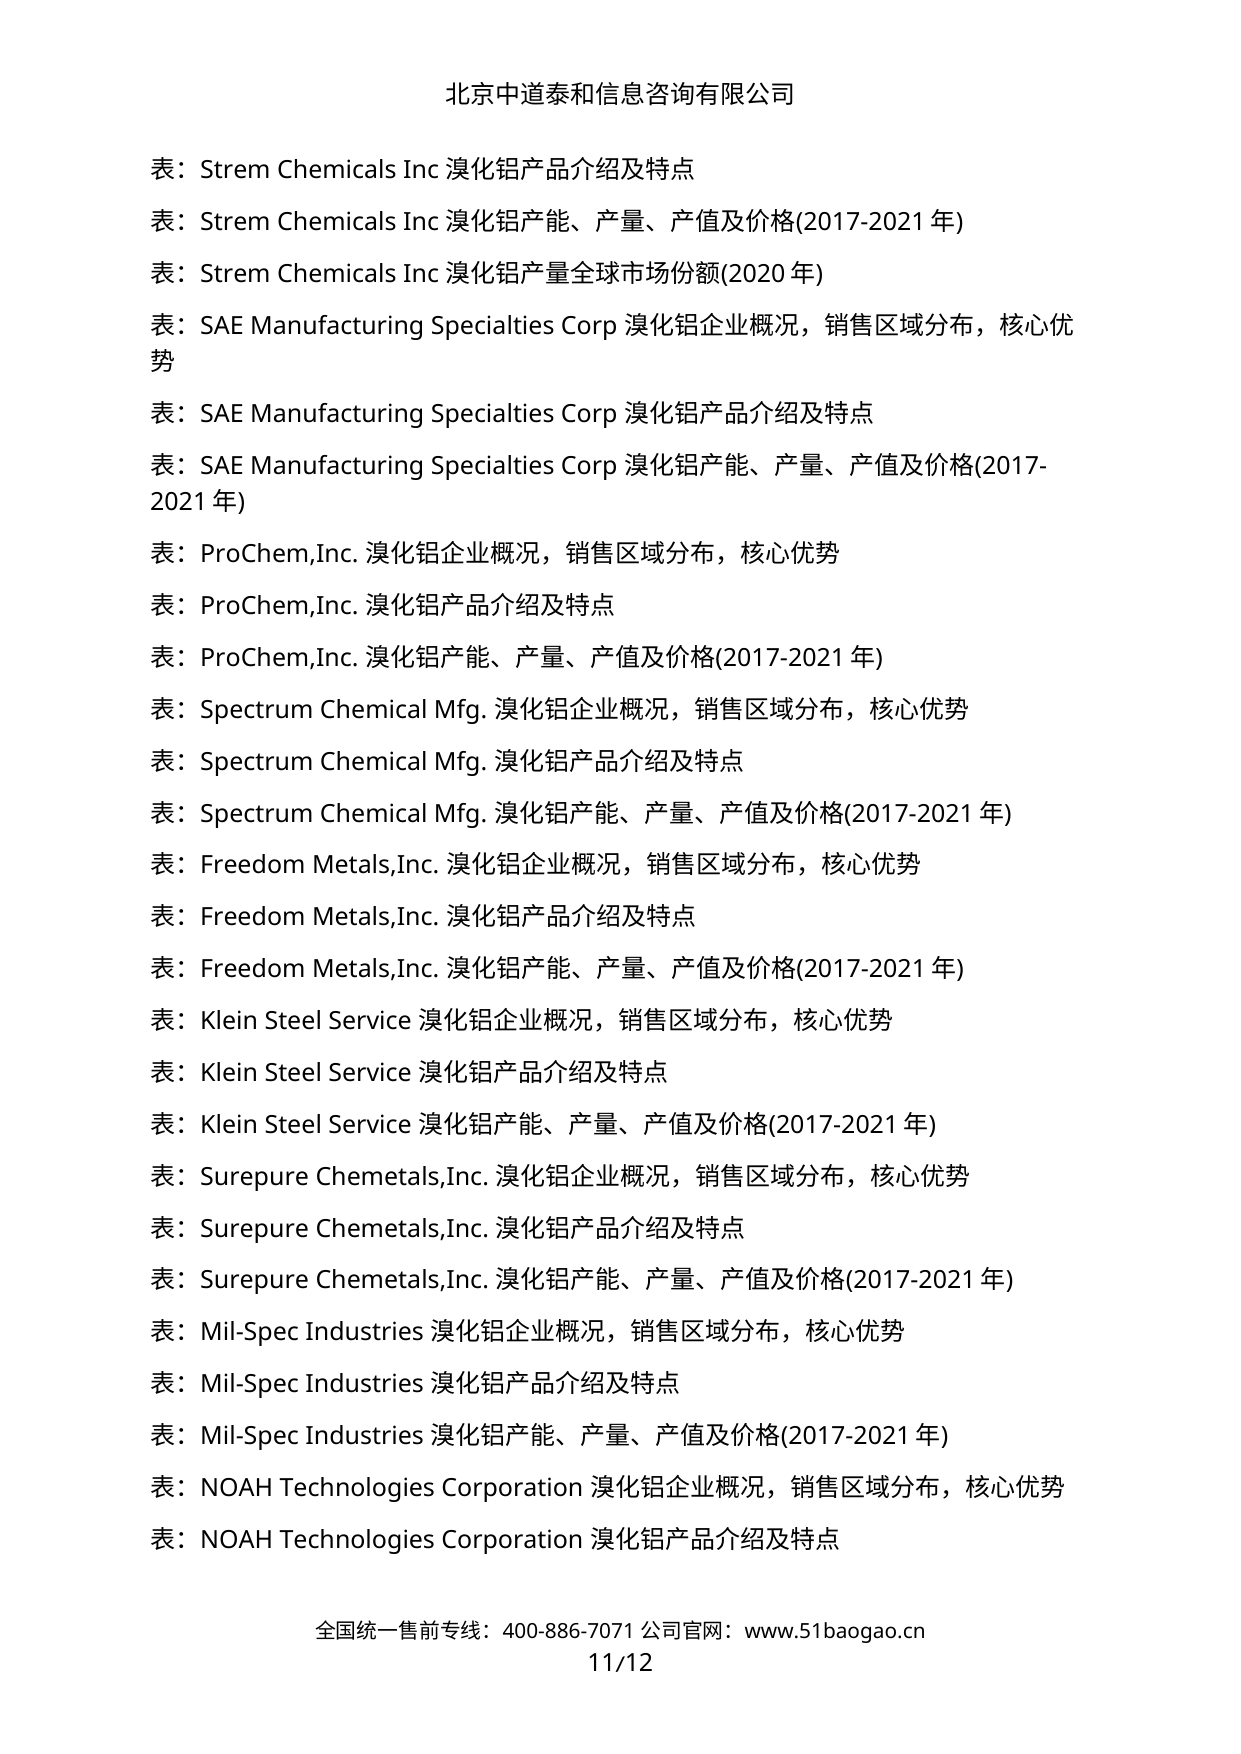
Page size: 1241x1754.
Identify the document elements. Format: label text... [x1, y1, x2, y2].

text 表：Freedom Metals,Inc. 溴化铝企业概况，销售区域分布，核心优势 [150, 845, 1090, 881]
text 表：Freedom Metals,Inc. 溴化铝产品介绍及特点 [150, 897, 1090, 933]
text 表：Spectrum Chemical Mfg. 溴化铝产品介绍及特点 [150, 741, 1090, 777]
text 表：NOAH Technologies Corporation 溴化铝产品介绍及特点 [150, 1519, 1090, 1556]
text 表：Mil-Spec Industries 溴化铝产能、产量、产值及价格(2017-2021年) [150, 1416, 1090, 1452]
text 表：Strem Chemicals Inc 溴化铝产能、产量、产值及价格(2017-2021年) [150, 202, 1090, 238]
text 表：Freedom Metals,Inc. 溴化铝产能、产量、产值及价格(2017-2021年) [150, 949, 1090, 985]
text 表：Klein Steel Service 溴化铝产品介绍及特点 [150, 1052, 1090, 1089]
text 表：ProChem,Inc. 溴化铝产品介绍及特点 [150, 586, 1090, 622]
text 表：Mil-Spec Industries 溴化铝产品介绍及特点 [150, 1364, 1090, 1400]
text 表：Surepure Chemetals,Inc. 溴化铝企业概况，销售区域分布，核心优势 [150, 1156, 1090, 1192]
text 表：SAE Manufacturing Specialties Corp 溴化铝产能、产量、产值及价格(2017-2021年) [150, 446, 1090, 518]
text 表：Klein Steel Service 溴化铝产能、产量、产值及价格(2017-2021年) [150, 1104, 1090, 1141]
text 表：Strem Chemicals Inc 溴化铝产品介绍及特点 [150, 150, 1090, 186]
text 表：Surepure Chemetals,Inc. 溴化铝产能、产量、产值及价格(2017-2021年) [150, 1260, 1090, 1296]
text 表：Mil-Spec Industries 溴化铝企业概况，销售区域分布，核心优势 [150, 1312, 1090, 1348]
text 表：Spectrum Chemical Mfg. 溴化铝产能、产量、产值及价格(2017-2021年) [150, 793, 1090, 829]
text 表：ProChem,Inc. 溴化铝产能、产量、产值及价格(2017-2021年) [150, 637, 1090, 674]
text 表：SAE Manufacturing Specialties Corp 溴化铝产品介绍及特点 [150, 394, 1090, 430]
text 表：SAE Manufacturing Specialties Corp 溴化铝企业概况，销售区域分布，核心优势 [150, 306, 1090, 378]
text 表：Surepure Chemetals,Inc. 溴化铝产品介绍及特点 [150, 1208, 1090, 1244]
text 表：NOAH Technologies Corporation 溴化铝企业概况，销售区域分布，核心优势 [150, 1467, 1090, 1504]
text 表：ProChem,Inc. 溴化铝企业概况，销售区域分布，核心优势 [150, 534, 1090, 570]
text 表：Spectrum Chemical Mfg. 溴化铝企业概况，销售区域分布，核心优势 [150, 689, 1090, 726]
text 表：Strem Chemicals Inc 溴化铝产量全球市场份额(2020年) [150, 254, 1090, 290]
text 表：Klein Steel Service 溴化铝企业概况，销售区域分布，核心优势 [150, 1001, 1090, 1037]
